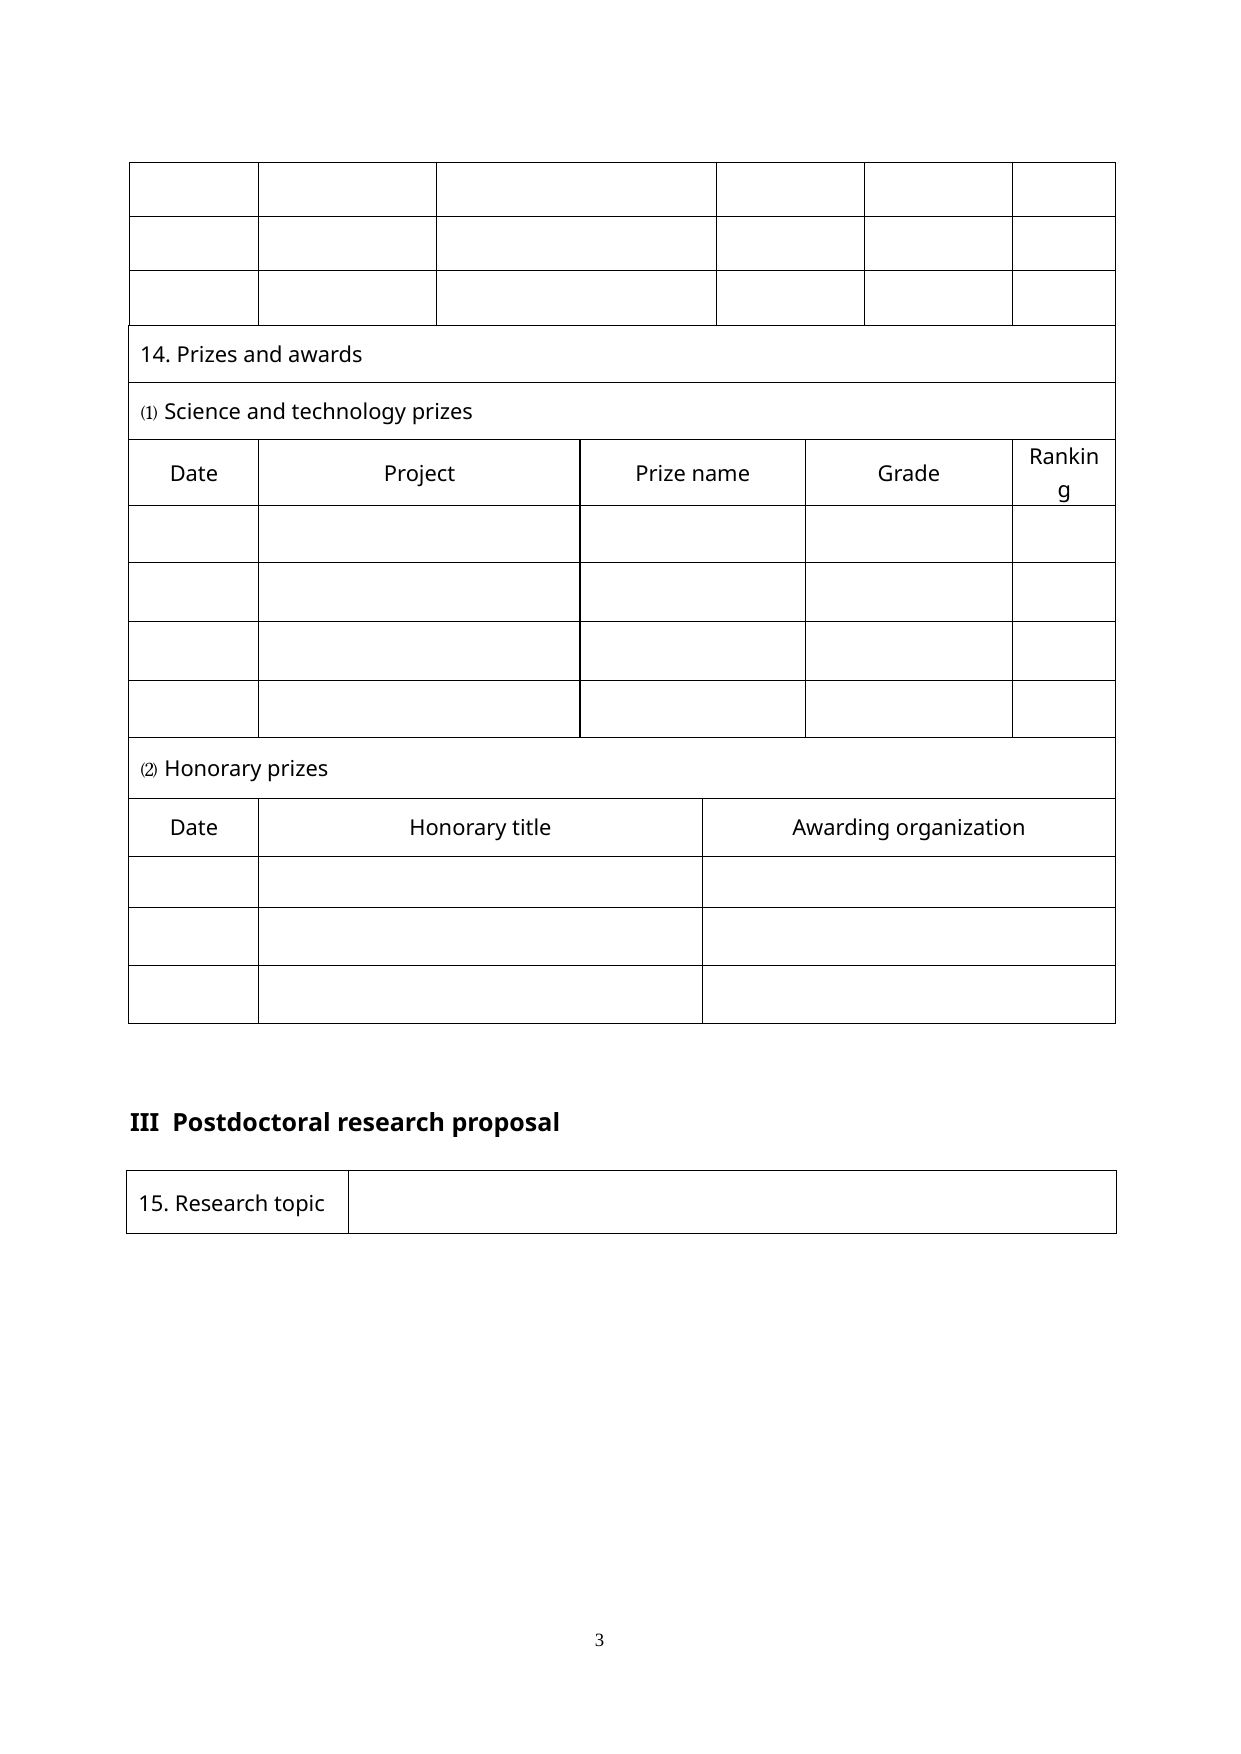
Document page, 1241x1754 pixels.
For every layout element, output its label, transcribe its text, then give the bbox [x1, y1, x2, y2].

table_cell [259, 271, 436, 324]
text III Postdoctoral research proposal [130, 1089, 1069, 1154]
table_cell Date [129, 440, 258, 505]
table_cell [130, 217, 258, 270]
table_cell [259, 681, 579, 737]
table_cell [806, 622, 1012, 679]
table_cell [865, 217, 1012, 270]
table_cell [806, 563, 1012, 621]
table_cell Project [259, 440, 579, 505]
table_cell [1013, 217, 1115, 270]
table_header [349, 1171, 1116, 1233]
table_cell [259, 217, 436, 270]
table_cell [1013, 622, 1115, 679]
table_cell [703, 966, 1115, 1023]
table_cell Prize name [581, 440, 805, 505]
table_cell [717, 271, 864, 324]
table_cell [259, 966, 702, 1023]
table_cell [717, 217, 864, 270]
table_cell [129, 681, 258, 737]
table_cell [129, 622, 258, 679]
table_cell [130, 163, 258, 216]
table_cell [865, 163, 1012, 216]
table_cell [806, 506, 1012, 562]
table_cell [1013, 271, 1115, 324]
table_cell [703, 908, 1115, 965]
table_cell [717, 163, 864, 216]
table_cell [581, 622, 805, 679]
table_cell [259, 622, 579, 679]
table_cell [1013, 563, 1115, 621]
table_cell [437, 217, 716, 270]
table_cell [129, 908, 258, 965]
table_cell Grade [806, 440, 1012, 505]
table_cell [130, 271, 258, 324]
table_cell [259, 908, 702, 965]
table_cell [865, 271, 1012, 324]
table_cell 14. Prizes and awards [129, 326, 1115, 382]
table_cell [259, 163, 436, 216]
table_cell [259, 563, 579, 621]
table_cell [703, 857, 1115, 907]
table_cell [581, 563, 805, 621]
table_cell [806, 681, 1012, 737]
table_cell [1013, 163, 1115, 216]
table_cell [1013, 506, 1115, 562]
table_cell [129, 563, 258, 621]
table_cell [437, 271, 716, 324]
table_header 15. Research topic [127, 1171, 348, 1233]
table_cell [129, 857, 258, 907]
table_cell Honorary title [259, 799, 702, 856]
table_cell [1013, 681, 1115, 737]
table_cell [129, 966, 258, 1023]
table_cell Ranking [1013, 440, 1115, 505]
table_cell [259, 506, 579, 562]
table_cell [437, 163, 716, 216]
table_cell ⑵ Honorary prizes [129, 738, 1115, 798]
table_cell [581, 506, 805, 562]
table_cell ⑴ Science and technology prizes [129, 383, 1115, 439]
table_cell [259, 857, 702, 907]
table_cell [581, 681, 805, 737]
table_cell Awarding organization [703, 799, 1115, 856]
table_cell Date [129, 799, 258, 856]
table_cell [129, 506, 258, 562]
